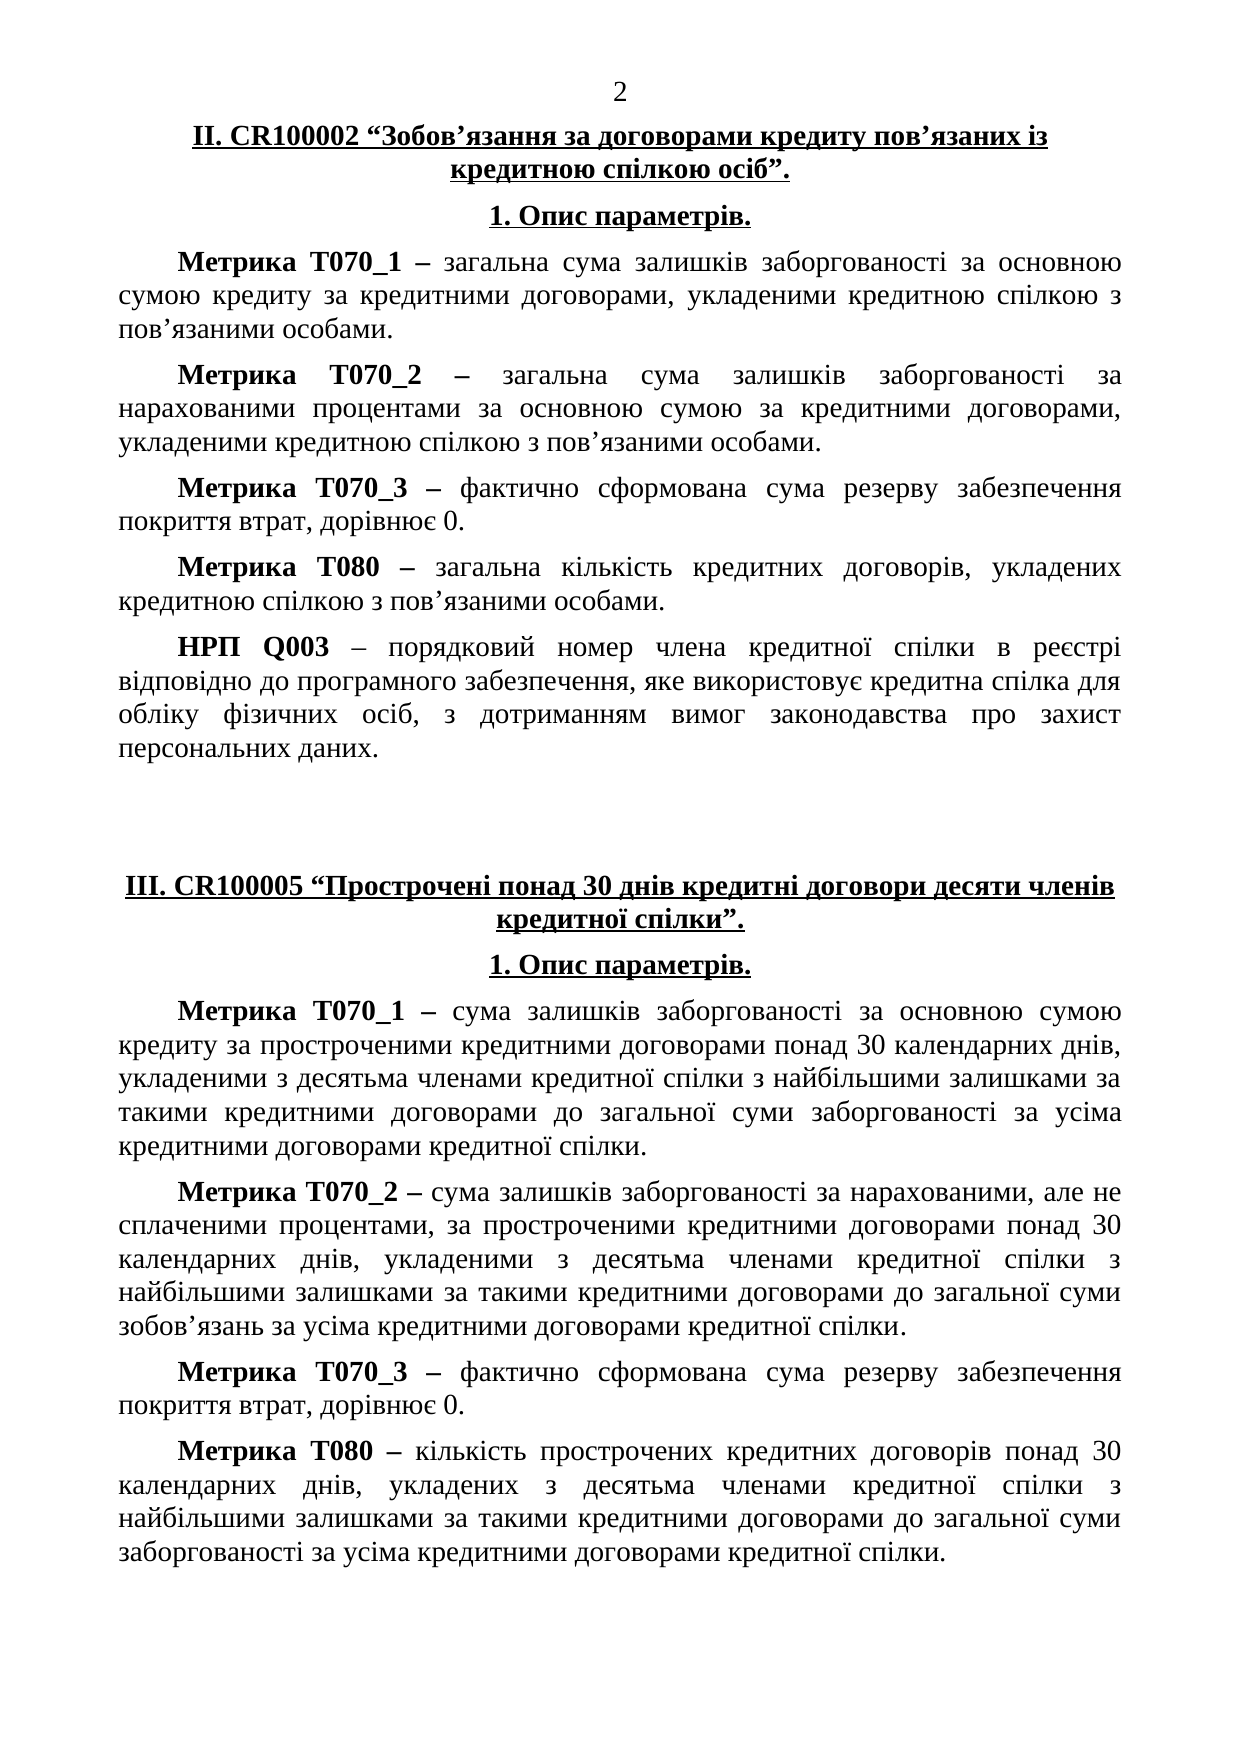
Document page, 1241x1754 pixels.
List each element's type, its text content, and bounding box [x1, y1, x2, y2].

text НРП Q003 – порядковий номер члена кредитної спілки в реєстрі відповідно до програмного забезпечення, яке використовує кредитна спілка для обліку фізичних осіб, з дотриманням вимог законодавства про захист персональних даних. [118, 629, 1122, 763]
list 1. Опис параметрів. [118, 198, 1122, 231]
list III. CR100005 “Прострочені понад 30 днів кредитні договори десяти членів кредитної спілки”. [118, 868, 1122, 935]
text Метрика T070_3 – фактично сформована сума резерву забезпечення покриття втрат, дорівнює 0. [118, 1354, 1122, 1421]
text Метрика T070_3 – фактично сформована сума резерву забезпечення покриття втрат, дорівнює 0. [118, 470, 1122, 537]
text Метрика T070_2 – загальна сума залишків заборгованості за нарахованими процентами за основною сумою за кредитними договорами, укладеними кредитною спілкою з пов’язаними особами. [118, 357, 1122, 457]
text Метрика T080 – кількість прострочених кредитних договорів понад 30 календарних днів, укладених з десятьма членами кредитної спілки з найбільшими залишками за такими кредитними договорами до загальної суми заборгованості за усіма кредитними договорами кредитної спілки. [118, 1433, 1122, 1568]
text Метрика T070_1 – сума залишків заборгованості за основною сумою кредиту за простроченими кредитними договорами понад 30 календарних днів, укладеними з десятьма членами кредитної спілки з найбільшими залишками за такими кредитними договорами до загальної суми заборгованості за усіма кредитними договорами кредитної спілки. [118, 993, 1122, 1161]
list II. CR100002 “Зобов’язання за договорами кредиту пов’язаних із кредитною спілкою осіб”. [118, 118, 1122, 185]
text Метрика T080 – загальна кількість кредитних договорів, укладених кредитною спілкою з пов’язаними особами. [118, 549, 1122, 617]
list 1. Опис параметрів. [118, 947, 1122, 981]
text Метрика T070_1 – загальна сума залишків заборгованості за основною сумою кредиту за кредитними договорами, укладеними кредитною спілкою з пов’язаними особами. [118, 244, 1122, 344]
text Метрика T070_2 – сума залишків заборгованості за нарахованими, але не сплаченими процентами, за простроченими кредитними договорами понад 30 календарних днів, укладеними з десятьма членами кредитної спілки з найбільшими залишками за такими кредитними договорами до загальної суми зобов’язань за усіма кредитними договорами кредитної спілки. [118, 1174, 1122, 1341]
